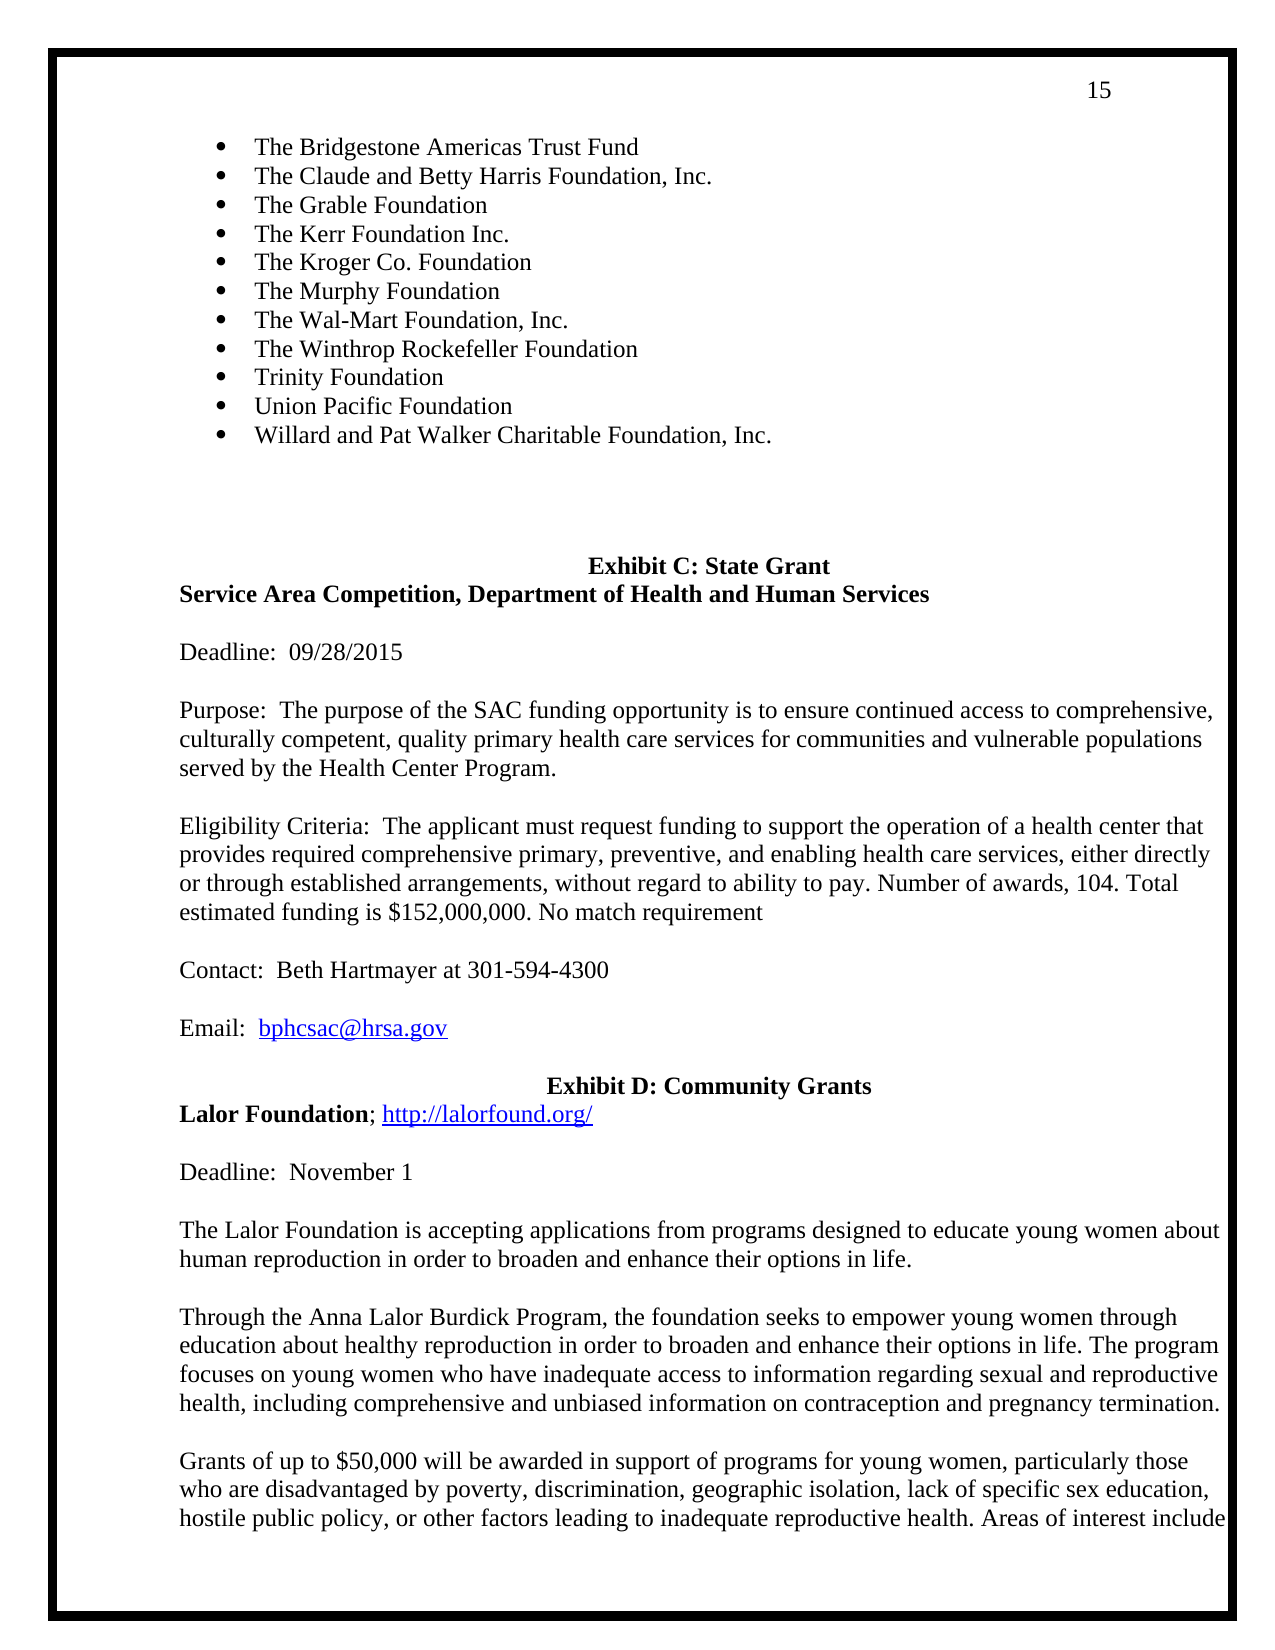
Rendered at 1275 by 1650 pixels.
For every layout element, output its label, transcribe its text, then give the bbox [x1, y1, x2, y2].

text Email: bphcsac@hrsa.gov [179, 1013, 1228, 1042]
list The Winthrop Rockefeller Foundation [217, 334, 1228, 362]
list The Murphy Foundation [217, 276, 1228, 305]
text Purpose: The purpose of the SAC funding opportunity is to ensure continued access to comprehensive, culturally competent, quality primary health care services for communities and vulnerable populations served by the Health Center Program. [179, 695, 1228, 782]
list Trinity Foundation [217, 362, 1228, 391]
text Grants of up to $50,000 will be awarded in support of programs for young women, particularly those who are disadvantaged by poverty, discrimination, geographic isolation, lack of specific sex education, hostile public policy, or other factors leading to inadequate reproductive health. Areas of interest include [179, 1446, 1228, 1532]
text Service Area Competition, Department of Health and Human Services [179, 579, 1228, 608]
text The Lalor Foundation is accepting applications from programs designed to educate young women about human reproduction in order to broaden and enhance their options in life. [179, 1215, 1228, 1272]
text Lalor Foundation; http://lalorfound.org/ [179, 1099, 1228, 1128]
list The Wal-Mart Foundation, Inc. [217, 305, 1228, 334]
text Exhibit D: Community Grants [190, 1071, 1228, 1099]
text Deadline: 09/28/2015 [179, 637, 1228, 666]
text Contact: Beth Hartmayer at 301-594-4300 [179, 955, 1228, 984]
list Union Pacific Foundation [217, 391, 1228, 420]
text Eligibility Criteria: The applicant must request funding to support the operation of a health center that provides required comprehensive primary, preventive, and enabling health care services, either directly or through established arrangements, without regard to ability to pay. Number of awards, 104. Total estimated funding is $152,000,000. No match requirement [179, 811, 1228, 926]
list The Kerr Foundation Inc. [217, 219, 1228, 247]
text Exhibit C: State Grant [190, 551, 1228, 579]
list The Claude and Betty Harris Foundation, Inc. [217, 161, 1228, 190]
list Willard and Pat Walker Charitable Foundation, Inc. [217, 420, 1228, 449]
list The Grable Foundation [217, 190, 1228, 219]
list The Kroger Co. Foundation [217, 247, 1228, 276]
text Deadline: November 1 [179, 1157, 1228, 1186]
text Through the Anna Lalor Burdick Program, the foundation seeks to empower young women through education about healthy reproduction in order to broaden and enhance their options in life. The program focuses on young women who have inadequate access to information regarding sexual and reproductive health, including comprehensive and unbiased information on contraception and pregnancy termination. [179, 1302, 1228, 1417]
list The Bridgestone Americas Trust Fund [217, 132, 1228, 161]
